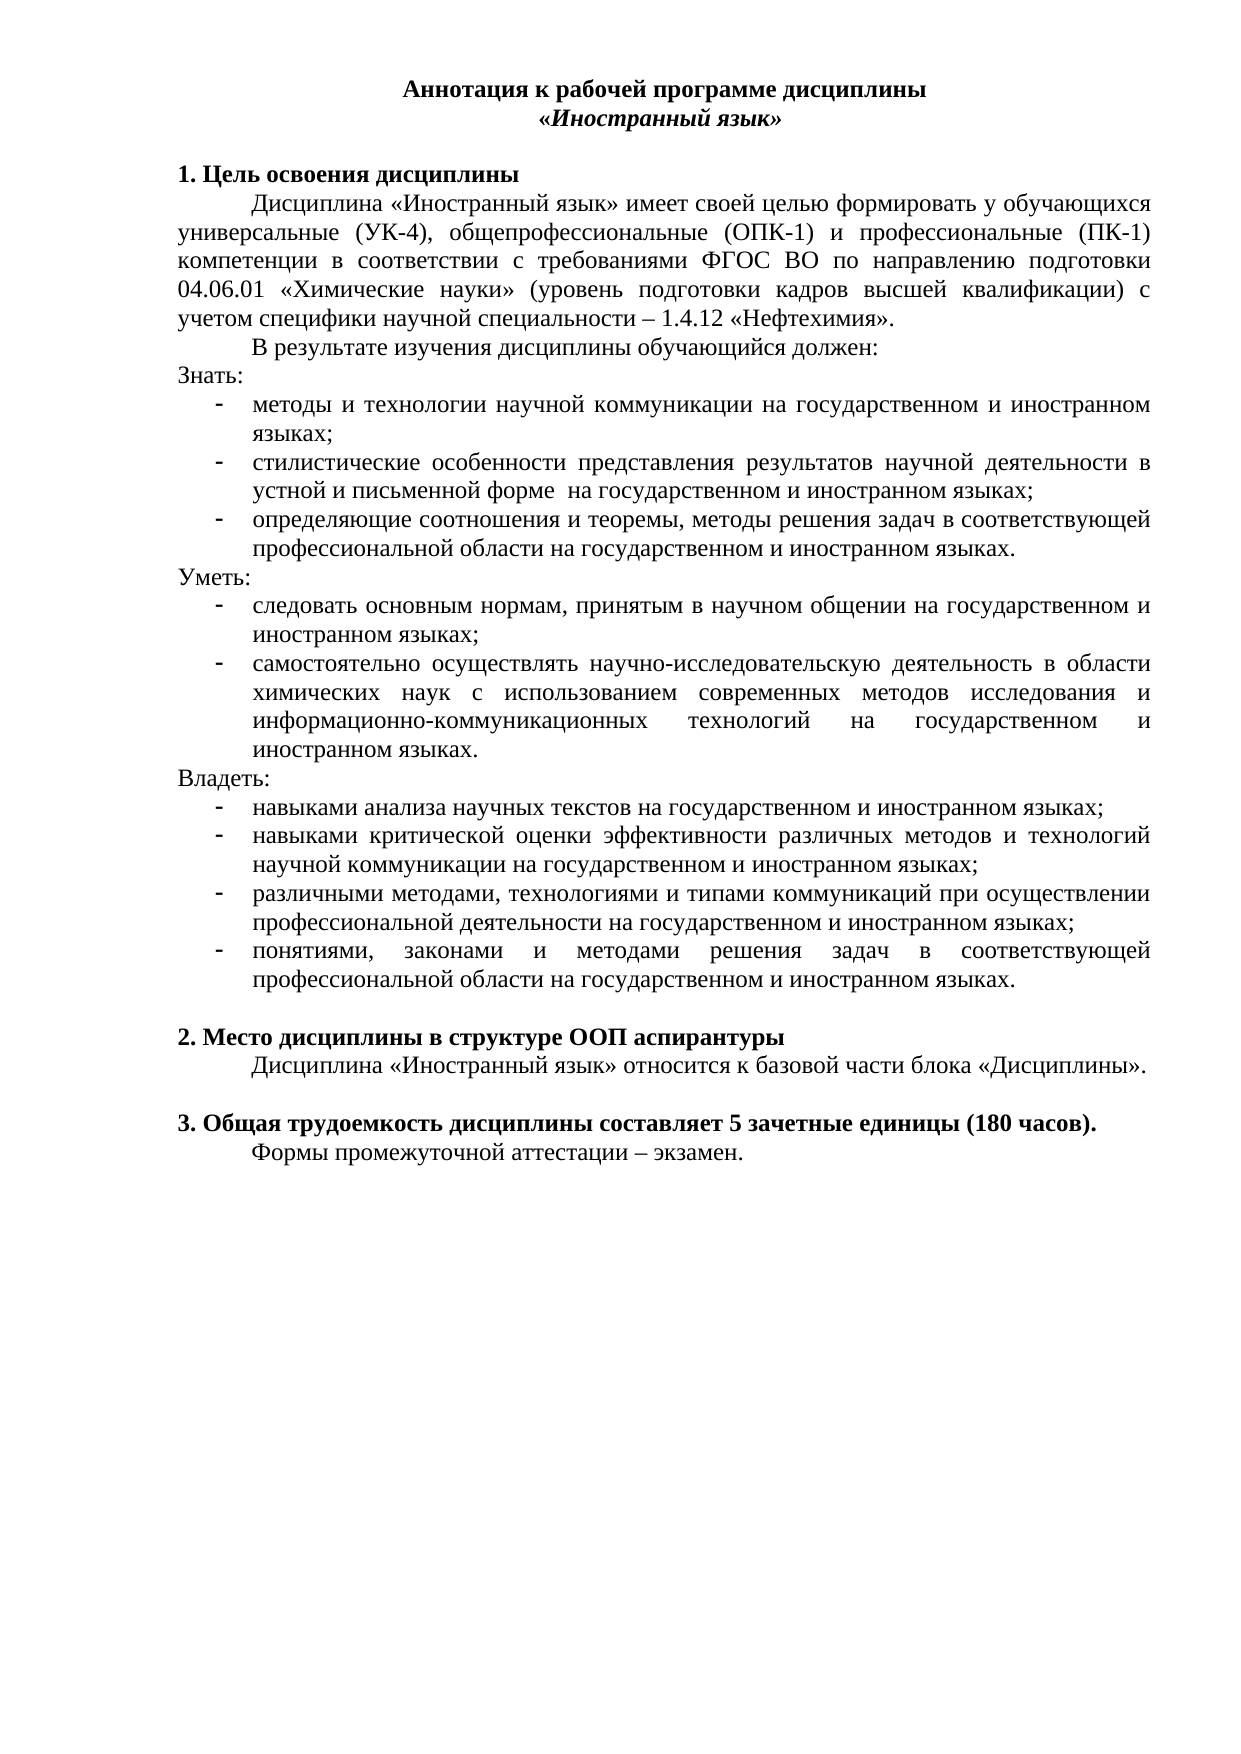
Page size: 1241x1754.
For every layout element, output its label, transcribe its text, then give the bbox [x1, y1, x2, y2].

list различными методами, технологиями и типами коммуникаций при осуществлении профессиональной деятельности на государственном и иностранном языках; [215, 878, 1152, 936]
list стилистические особенности представления результатов научной деятельности в устной и письменной форме на государственном и иностранном языках; [215, 447, 1152, 504]
text «Иностранный язык» [177, 103, 1152, 159]
text 3. Общая трудоемкость дисциплины составляет 5 зачетные единицы (180 часов). [177, 1108, 1152, 1137]
text Знать: [177, 361, 1152, 389]
list самостоятельно осуществлять научно-исследовательскую деятельность в области химических наук с использованием современных методов исследования и информационно-коммуникационных технологий на государственном и иностранном языках. [215, 648, 1152, 763]
text Уметь: [177, 562, 1152, 591]
text Дисциплина «Иностранный язык» относится к базовой части блока «Дисциплины». [177, 1051, 1152, 1079]
list понятиями, законами и методами решения задач в соответствующей профессиональной области на государственном и иностранном языках. [215, 936, 1152, 993]
text В результате изучения дисциплины обучающийся должен: [177, 332, 1152, 361]
list навыками анализа научных текстов на государственном и иностранном языках; [215, 792, 1152, 821]
list следовать основным нормам, принятым в научном общении на государственном и иностранном языках; [215, 591, 1152, 648]
text Дисциплина «Иностранный язык» имеет своей целью формировать у обучающихся универсальные (УК-4), общепрофессиональные (ОПК-1) и профессиональные (ПК-1) компетенции в соответствии с требованиями ФГОС ВО по направлению подготовки 04.06.01 «Химические науки» (уровень подготовки кадров высшей квалификации) с учетом специфики научной специальности – 1.4.12 «Нефтехимия». [177, 188, 1152, 332]
list навыками критической оценки эффективности различных методов и технологий научной коммуникации на государственном и иностранном языках; [215, 821, 1152, 878]
text 1. Цель освоения дисциплины [177, 159, 1152, 188]
text Аннотация к рабочей программе дисциплины [177, 74, 1152, 103]
list определяющие соотношения и теоремы, методы решения задач в соответствующей профессиональной области на государственном и иностранном языках. [215, 504, 1152, 562]
list методы и технологии научной коммуникации на государственном и иностранном языках; [215, 389, 1152, 447]
text 2. Место дисциплины в структуре ООП аспирантуры [177, 1022, 1152, 1051]
text Формы промежуточной аттестации – экзамен. [177, 1137, 1152, 1166]
text Владеть: [177, 763, 1152, 792]
